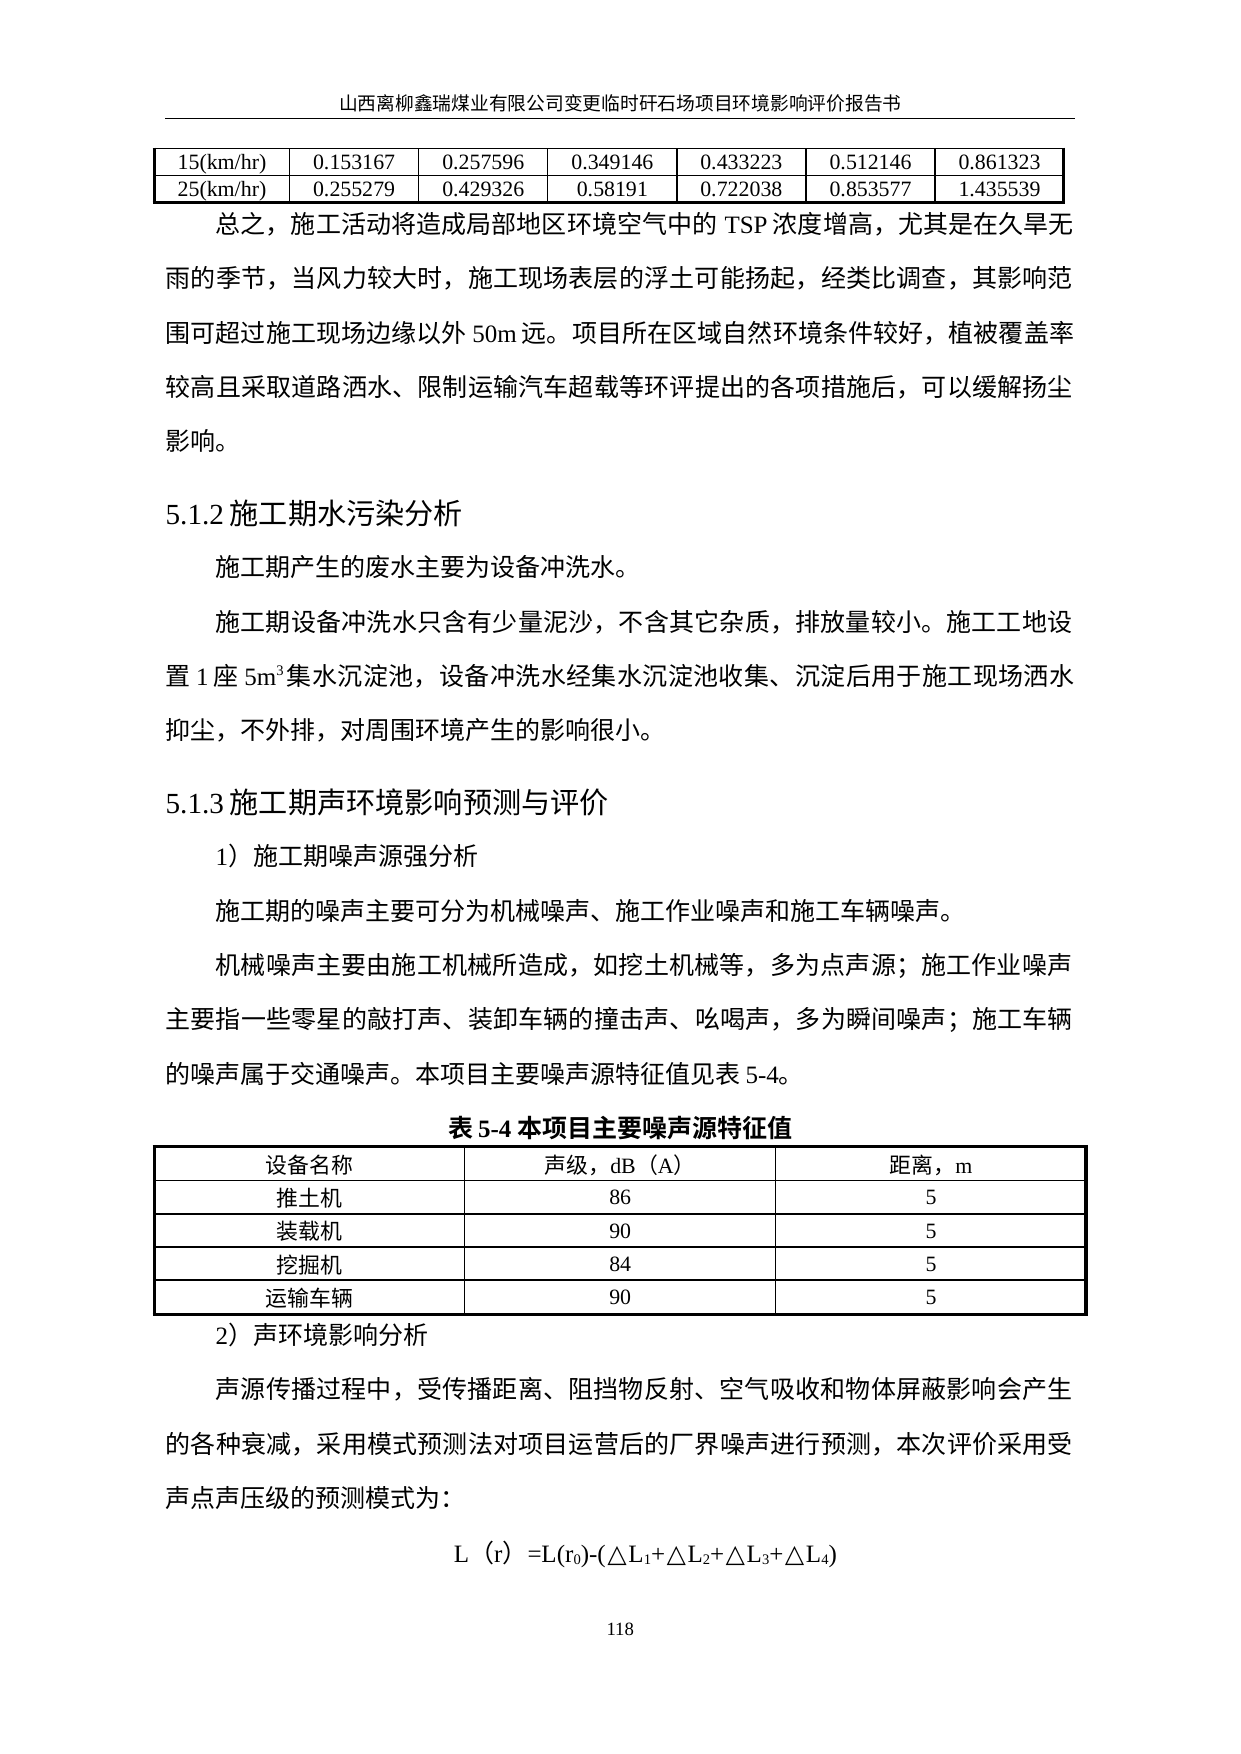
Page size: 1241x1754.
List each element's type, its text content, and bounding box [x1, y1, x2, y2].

text L（r）=L(r0)-(△L1+△L2+△L3+△L4) [165, 1533, 1075, 1569]
text 表5-4 本项目主要噪声源特征值 [165, 1108, 1075, 1145]
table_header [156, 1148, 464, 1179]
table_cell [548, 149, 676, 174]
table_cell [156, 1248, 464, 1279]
subtitle 5.1.3施工期声环境影响预测与评价 [165, 780, 1075, 822]
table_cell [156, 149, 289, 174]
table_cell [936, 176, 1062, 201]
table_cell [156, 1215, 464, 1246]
text 施工期产生的废水主要为设备冲洗水。 [165, 548, 1075, 584]
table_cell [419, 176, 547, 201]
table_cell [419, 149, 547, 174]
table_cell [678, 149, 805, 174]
subtitle 5.1.2施工期水污染分析 [165, 491, 1075, 533]
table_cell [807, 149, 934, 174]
text 声源传播过程中，受传播距离、阻挡物反射、空气吸收和物体屏蔽影响会产生的各种衰减，采用模式预测法对项目运营后的厂界噪声进行预测，本次评价采用受声点声压级的预测模式为： [165, 1370, 1075, 1515]
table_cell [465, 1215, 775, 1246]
text 总之，施工活动将造成局部地区环境空气中的TSP浓度增高，尤其是在久旱无雨的季节，当风力较大时，施工现场表层的浮土可能扬起，经类比调查，其影响范围可超过施工现场边缘以外远。项目所在区域自然环境条件较好，植被覆盖率较高且采取道路洒水、限制运输汽车超载等环评提出的各项措施后，可以缓解扬尘影响。 [165, 204, 1075, 458]
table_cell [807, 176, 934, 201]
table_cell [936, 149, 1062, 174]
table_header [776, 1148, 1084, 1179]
text 机械噪声主要由施工机械所造成，如挖土机械等，多为点声源；施工作业噪声主要指一些零星的敲打声、装卸车辆的撞击声、吆喝声，多为瞬间噪声；施工车辆的噪声属于交通噪声。本项目主要噪声源特征值见表5-4。 [165, 945, 1075, 1090]
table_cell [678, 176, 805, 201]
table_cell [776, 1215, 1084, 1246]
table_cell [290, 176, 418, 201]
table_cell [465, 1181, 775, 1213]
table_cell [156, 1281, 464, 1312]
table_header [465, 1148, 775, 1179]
text 施工期的噪声主要可分为机械噪声、施工作业噪声和施工车辆噪声。 [165, 891, 1075, 927]
text 施工期设备冲洗水只含有少量泥沙，不含其它杂质，排放量较小。施工工地设置1座集水沉淀池，设备冲洗水经集水沉淀池收集、沉淀后用于施工现场洒水抑尘，不外排，对周围环境产生的影响很小。 [165, 602, 1075, 747]
text 2）声环境影响分析 [165, 1316, 1075, 1352]
text 1）施工期噪声源强分析 [165, 837, 1075, 873]
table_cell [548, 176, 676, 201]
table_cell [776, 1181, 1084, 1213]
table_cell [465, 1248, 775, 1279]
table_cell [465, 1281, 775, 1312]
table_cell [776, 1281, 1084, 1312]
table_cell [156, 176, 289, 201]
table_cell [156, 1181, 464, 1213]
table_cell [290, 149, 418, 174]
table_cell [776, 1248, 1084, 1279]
